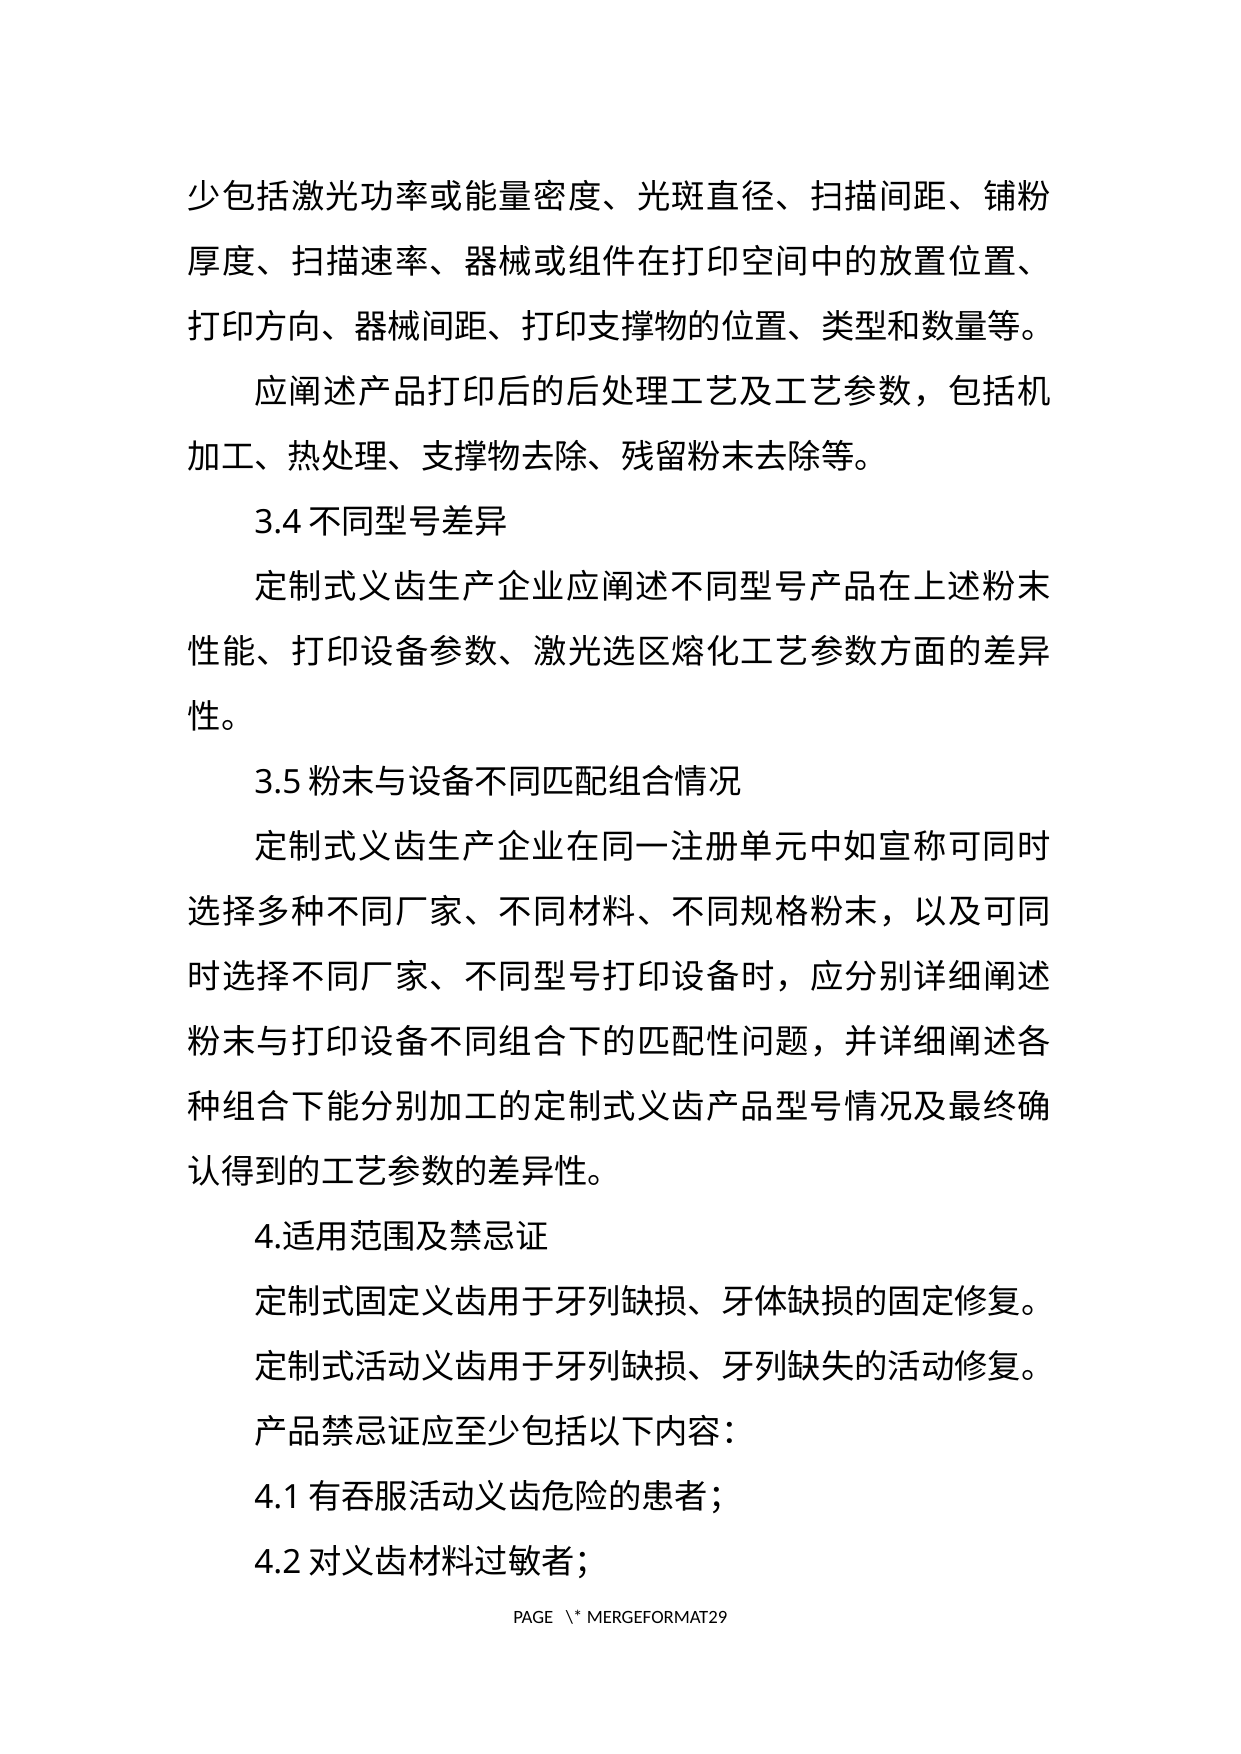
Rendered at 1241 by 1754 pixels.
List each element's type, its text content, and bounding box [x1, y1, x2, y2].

text 定制式活动义齿用于牙列缺损、牙列缺失的活动修复。 [187, 1332, 1053, 1397]
text 定制式义齿生产企业在同一注册单元中如宣称可同时选择多种不同厂家、不同材料、不同规格粉末，以及可同时选择不同厂家、不同型号打印设备时，应分别详细阐述粉末与打印设备不同组合下的匹配性问题，并详细阐述各种组合下能分别加工的定制式义齿产品型号情况及最终确认得到的工艺参数的差异性。 [187, 812, 1053, 1202]
text 定制式义齿生产企业应阐述不同型号产品在上述粉末性能、打印设备参数、激光选区熔化工艺参数方面的差异性。 [187, 552, 1053, 747]
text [187, 162, 1053, 357]
text 定制式固定义齿用于牙列缺损、牙体缺损的固定修复。 [187, 1267, 1053, 1332]
text 3.4不同型号差异 [187, 487, 1053, 552]
text 应阐述产品打印后的后处理工艺及工艺参数，包括机加工、热处理、支撑物去除、残留粉末去除等。 [187, 357, 1053, 487]
text 4.1有吞服活动义齿危险的患者； [187, 1462, 1053, 1527]
text 4.2对义齿材料过敏者； [187, 1527, 1053, 1592]
text 产品禁忌证应至少包括以下内容： [187, 1397, 1053, 1462]
text 4.适用范围及禁忌证 [187, 1202, 1053, 1267]
text 3.5粉末与设备不同匹配组合情况 [187, 747, 1053, 812]
